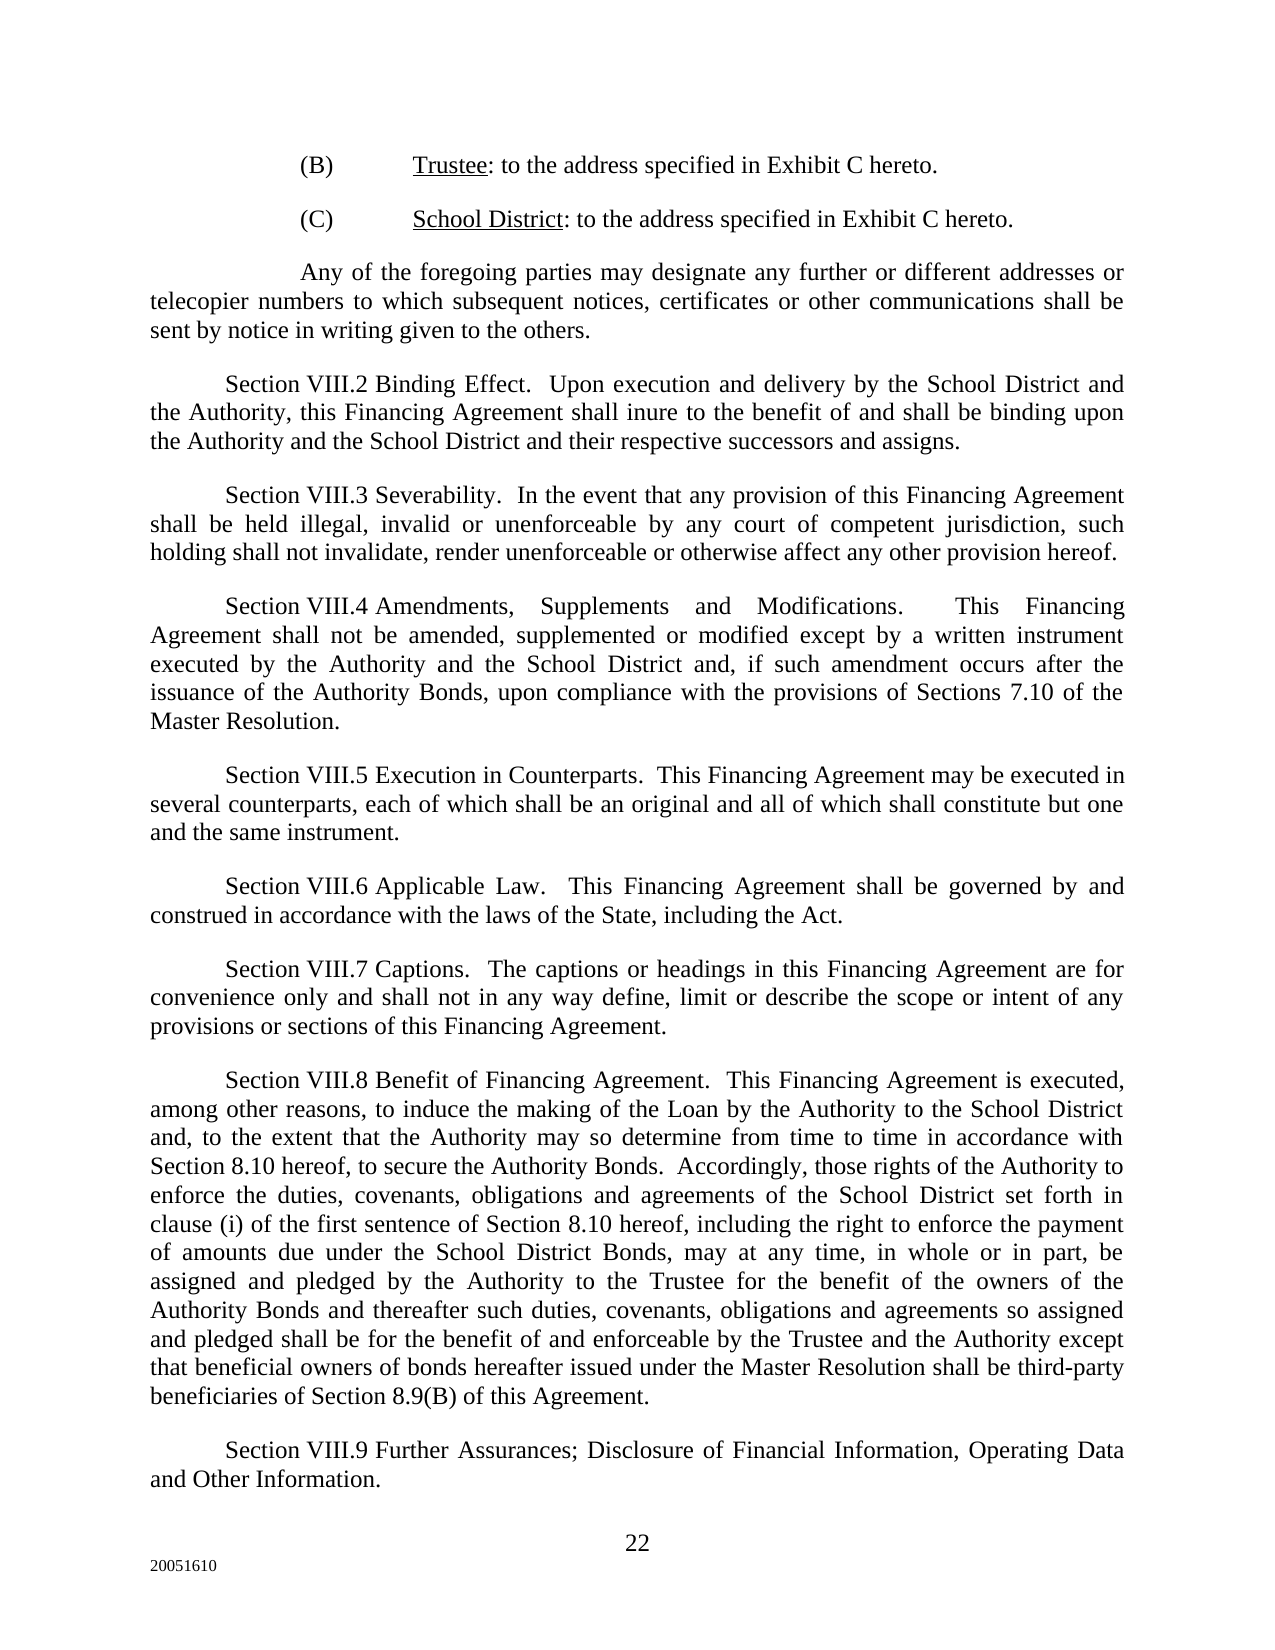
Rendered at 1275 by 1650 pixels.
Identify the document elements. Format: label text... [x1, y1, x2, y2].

text Execution in Counterparts. This Financing Agreement may be executed in several counterparts, each of which shall be an original and all of which shall constitute but one and the same instrument. [150, 760, 1125, 846]
text Captions. The captions or headings in this Financing Agreement are for convenience only and shall not in any way define, limit or describe the scope or intent of any provisions or sections of this Financing Agreement. [150, 954, 1125, 1040]
text Severability. In the event that any provision of this Financing Agreement shall be held illegal, invalid or unenforceable by any court of competent jurisdiction, such holding shall not invalidate, render unenforceable or otherwise affect any other provision hereof. [150, 480, 1125, 566]
text Any of the foregoing parties may designate any further or different addresses or telecopier numbers to which subsequent notices, certificates or other communications shall be sent by notice in writing given to the others. [150, 257, 1125, 344]
text Applicable Law. This Financing Agreement shall be governed by and construed in accordance with the laws of the State, including the Act. [150, 871, 1125, 929]
text School District: to the address specified in Exhibit C hereto. [150, 204, 1125, 232]
text Amendments, Supplements and Modifications. This Financing Agreement shall not be amended, supplemented or modified except by a written instrument executed by the Authority and the School District and, if such amendment occurs after the issuance of the Authority Bonds, upon compliance with the provisions of Sections 7.10 of the Master Resolution. [150, 591, 1125, 735]
text Further Assurances; Disclosure of Financial Information, Operating Data and Other Information. [150, 1435, 1125, 1492]
text Trustee: to the address specified in Exhibit C hereto. [150, 150, 1125, 179]
text Benefit of Financing Agreement. This Financing Agreement is executed, among other reasons, to induce the making of the Loan by the Authority to the School District and, to the extent that the Authority may so determine from time to time in accordance with Section 8.10 hereof, to secure the Authority Bonds. Accordingly, those rights of the Authority to enforce the duties, covenants, obligations and agreements of the School District set forth in clause (i) of the first sentence of Section 8.10 hereof, including the right to enforce the payment of amounts due under the School District Bonds, may at any time, in whole or in part, be assigned and pledged by the Authority to the Trustee for the benefit of the owners of the Authority Bonds and thereafter such duties, covenants, obligations and agreements so assigned and pledged shall be for the benefit of and enforceable by the Trustee and the Authority except that beneficial owners of bonds hereafter issued under the Master Resolution shall be third-party beneficiaries of Section 8.9(B) of this Agreement. [150, 1065, 1125, 1410]
text Binding Effect. Upon execution and delivery by the School District and the Authority, this Financing Agreement shall inure to the benefit of and shall be binding upon the Authority and the School District and their respective successors and assigns. [150, 369, 1125, 455]
